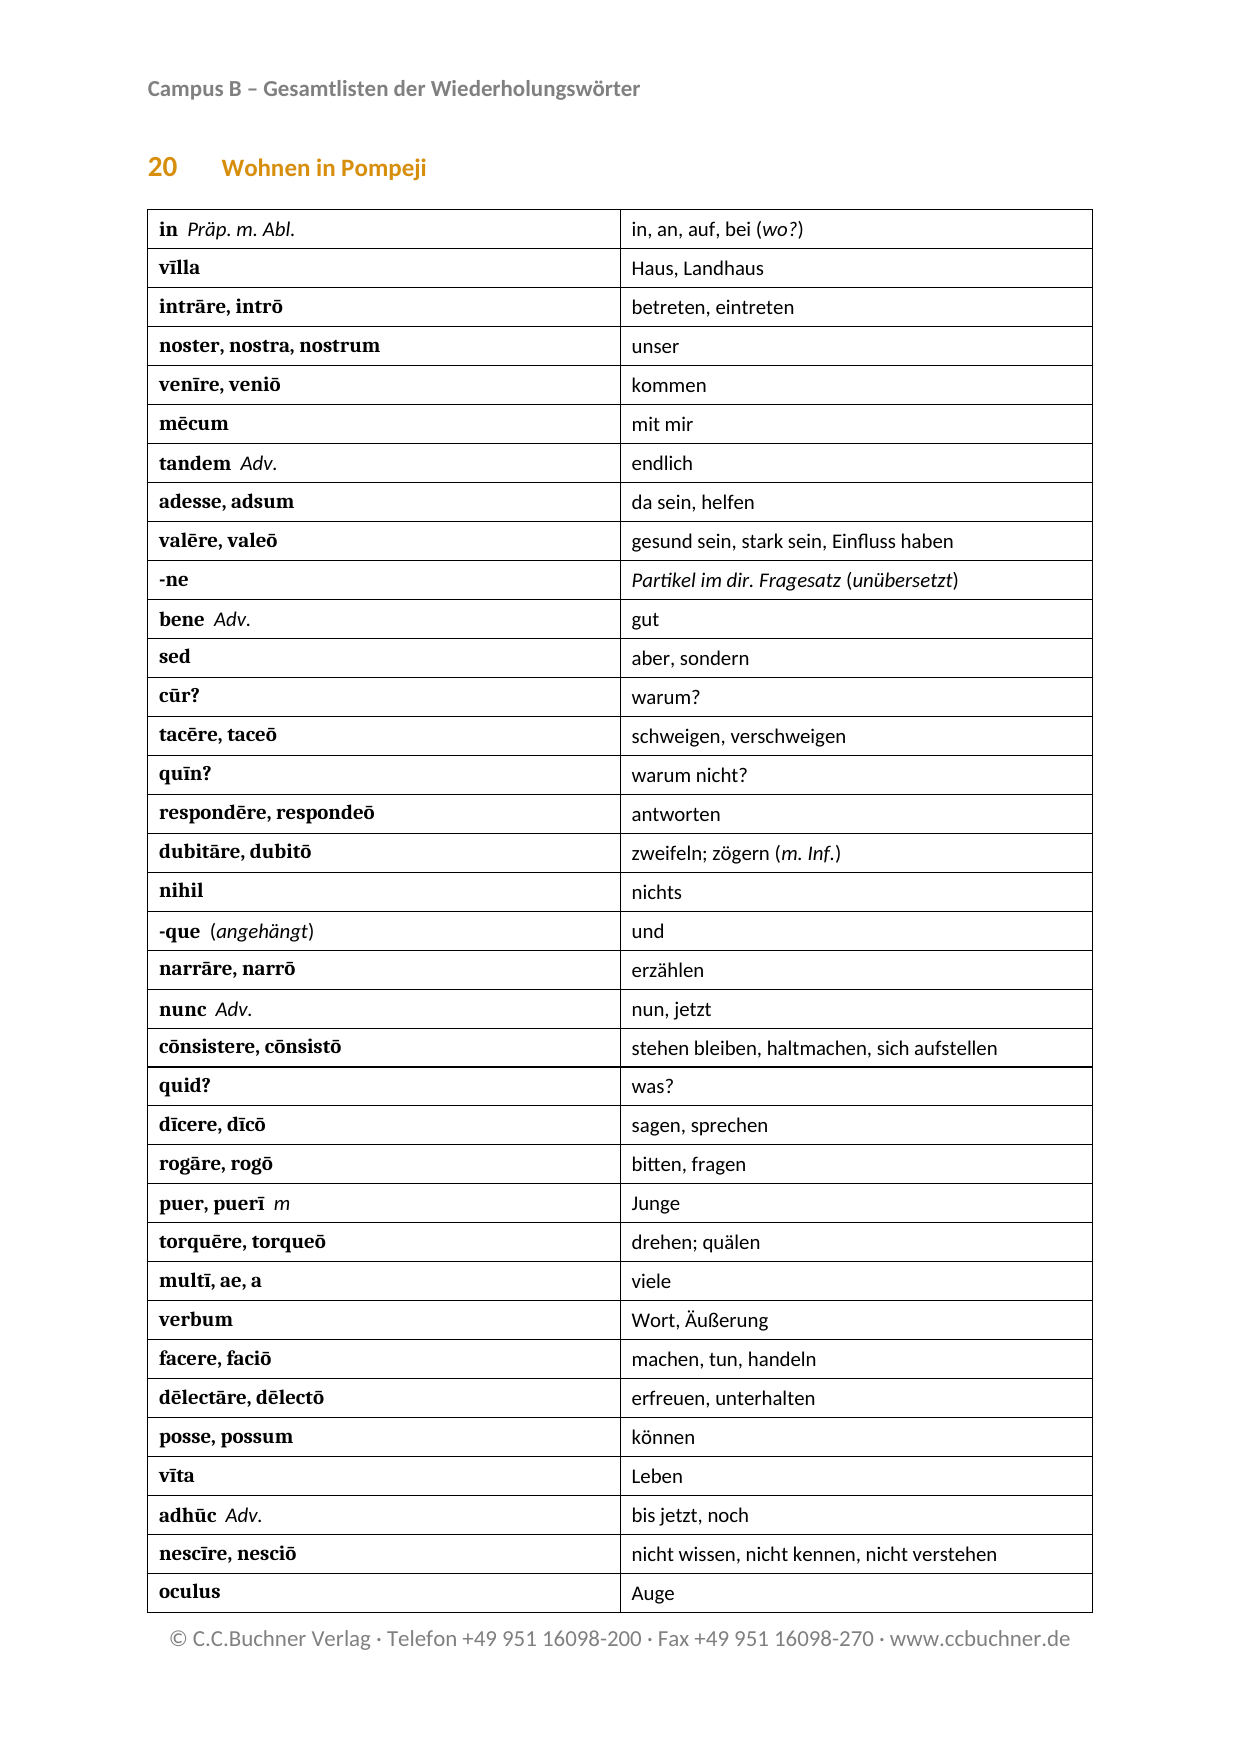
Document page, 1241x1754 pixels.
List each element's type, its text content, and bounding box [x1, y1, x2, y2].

table_cell oculus [148, 1574, 620, 1612]
table_cell respondēre, respondeō [148, 795, 620, 833]
table_cell Auge [621, 1574, 1092, 1612]
table_cell viele [621, 1262, 1092, 1300]
table_cell tacēre, taceō [148, 717, 620, 755]
table_cell sed [148, 639, 620, 677]
table_cell erzählen [621, 951, 1092, 988]
table_cell nihil [148, 873, 620, 911]
table_cell bitten, fragen [621, 1145, 1092, 1183]
text 20 Wohnen in Pompeji [148, 148, 1093, 183]
table_header in, an, auf, bei (wo?) [621, 210, 1092, 248]
table_cell warum nicht? [621, 756, 1092, 794]
table_cell nun, jetzt [621, 990, 1092, 1027]
table_cell rogāre, rogō [148, 1145, 620, 1183]
table_cell antworten [621, 795, 1092, 833]
table_cell posse, possum [148, 1418, 620, 1456]
table_cell mit mir [621, 405, 1092, 443]
table_cell Leben [621, 1457, 1092, 1495]
table_cell quīn? [148, 756, 620, 794]
table_cell erfreuen, unterhalten [621, 1379, 1092, 1417]
table_cell Wort, Äußerung [621, 1301, 1092, 1339]
table_cell vīlla [148, 249, 620, 287]
table_cell dīcere, dīcō [148, 1106, 620, 1144]
table_cell schweigen, verschweigen [621, 717, 1092, 755]
table_cell können [621, 1418, 1092, 1456]
table_cell gut [621, 600, 1092, 638]
table_cell mēcum [148, 405, 620, 443]
table_cell dēlectāre, dēlectō [148, 1379, 620, 1417]
table_cell nicht wissen, nicht kennen, nicht verstehen [621, 1535, 1092, 1573]
table_cell betreten, eintreten [621, 288, 1092, 326]
table_cell facere, faciō [148, 1340, 620, 1378]
table_cell warum? [621, 678, 1092, 716]
table_cell und [621, 912, 1092, 949]
table_cell adesse, adsum [148, 483, 620, 521]
table_cell cūr? [148, 678, 620, 716]
table_cell da sein, helfen [621, 483, 1092, 521]
table_cell was? [621, 1068, 1092, 1105]
table_cell -que (angehängt) [148, 912, 620, 949]
table_cell -ne [148, 561, 620, 599]
table_cell puer, puerī m [148, 1184, 620, 1222]
table_cell zweifeln; zögern (m. Inf.) [621, 834, 1092, 872]
table_cell sagen, sprechen [621, 1106, 1092, 1144]
table_cell Partikel im dir. Fragesatz (unübersetzt) [621, 561, 1092, 599]
table_cell nichts [621, 873, 1092, 911]
table_cell drehen; quälen [621, 1223, 1092, 1261]
table_cell tandem Adv. [148, 444, 620, 482]
table_cell noster, nostra, nostrum [148, 327, 620, 365]
table_cell unser [621, 327, 1092, 365]
table_cell Haus, Landhaus [621, 249, 1092, 287]
table_cell narrāre, narrō [148, 951, 620, 988]
table_cell venīre, veniō [148, 366, 620, 404]
table_cell nescīre, nesciō [148, 1535, 620, 1573]
table_cell intrāre, intrō [148, 288, 620, 326]
table_cell aber, sondern [621, 639, 1092, 677]
table_cell Junge [621, 1184, 1092, 1222]
table_cell torquēre, torqueō [148, 1223, 620, 1261]
table_cell bis jetzt, noch [621, 1496, 1092, 1534]
table_cell stehen bleiben, haltmachen, sich aufstellen [621, 1029, 1092, 1066]
table_cell cōnsistere, cōnsistō [148, 1029, 620, 1066]
table_cell bene Adv. [148, 600, 620, 638]
table_cell nunc Adv. [148, 990, 620, 1027]
table_cell adhūc Adv. [148, 1496, 620, 1534]
table_cell quid? [148, 1068, 620, 1105]
table_cell endlich [621, 444, 1092, 482]
table_cell dubitāre, dubitō [148, 834, 620, 872]
table_cell machen, tun, handeln [621, 1340, 1092, 1378]
table_cell verbum [148, 1301, 620, 1339]
table_cell vīta [148, 1457, 620, 1495]
table_cell gesund sein, stark sein, Einfluss haben [621, 522, 1092, 560]
table_cell kommen [621, 366, 1092, 404]
table_cell multī, ae, a [148, 1262, 620, 1300]
table_cell valēre, valeō [148, 522, 620, 560]
table_header in Präp. m. Abl. [148, 210, 620, 248]
